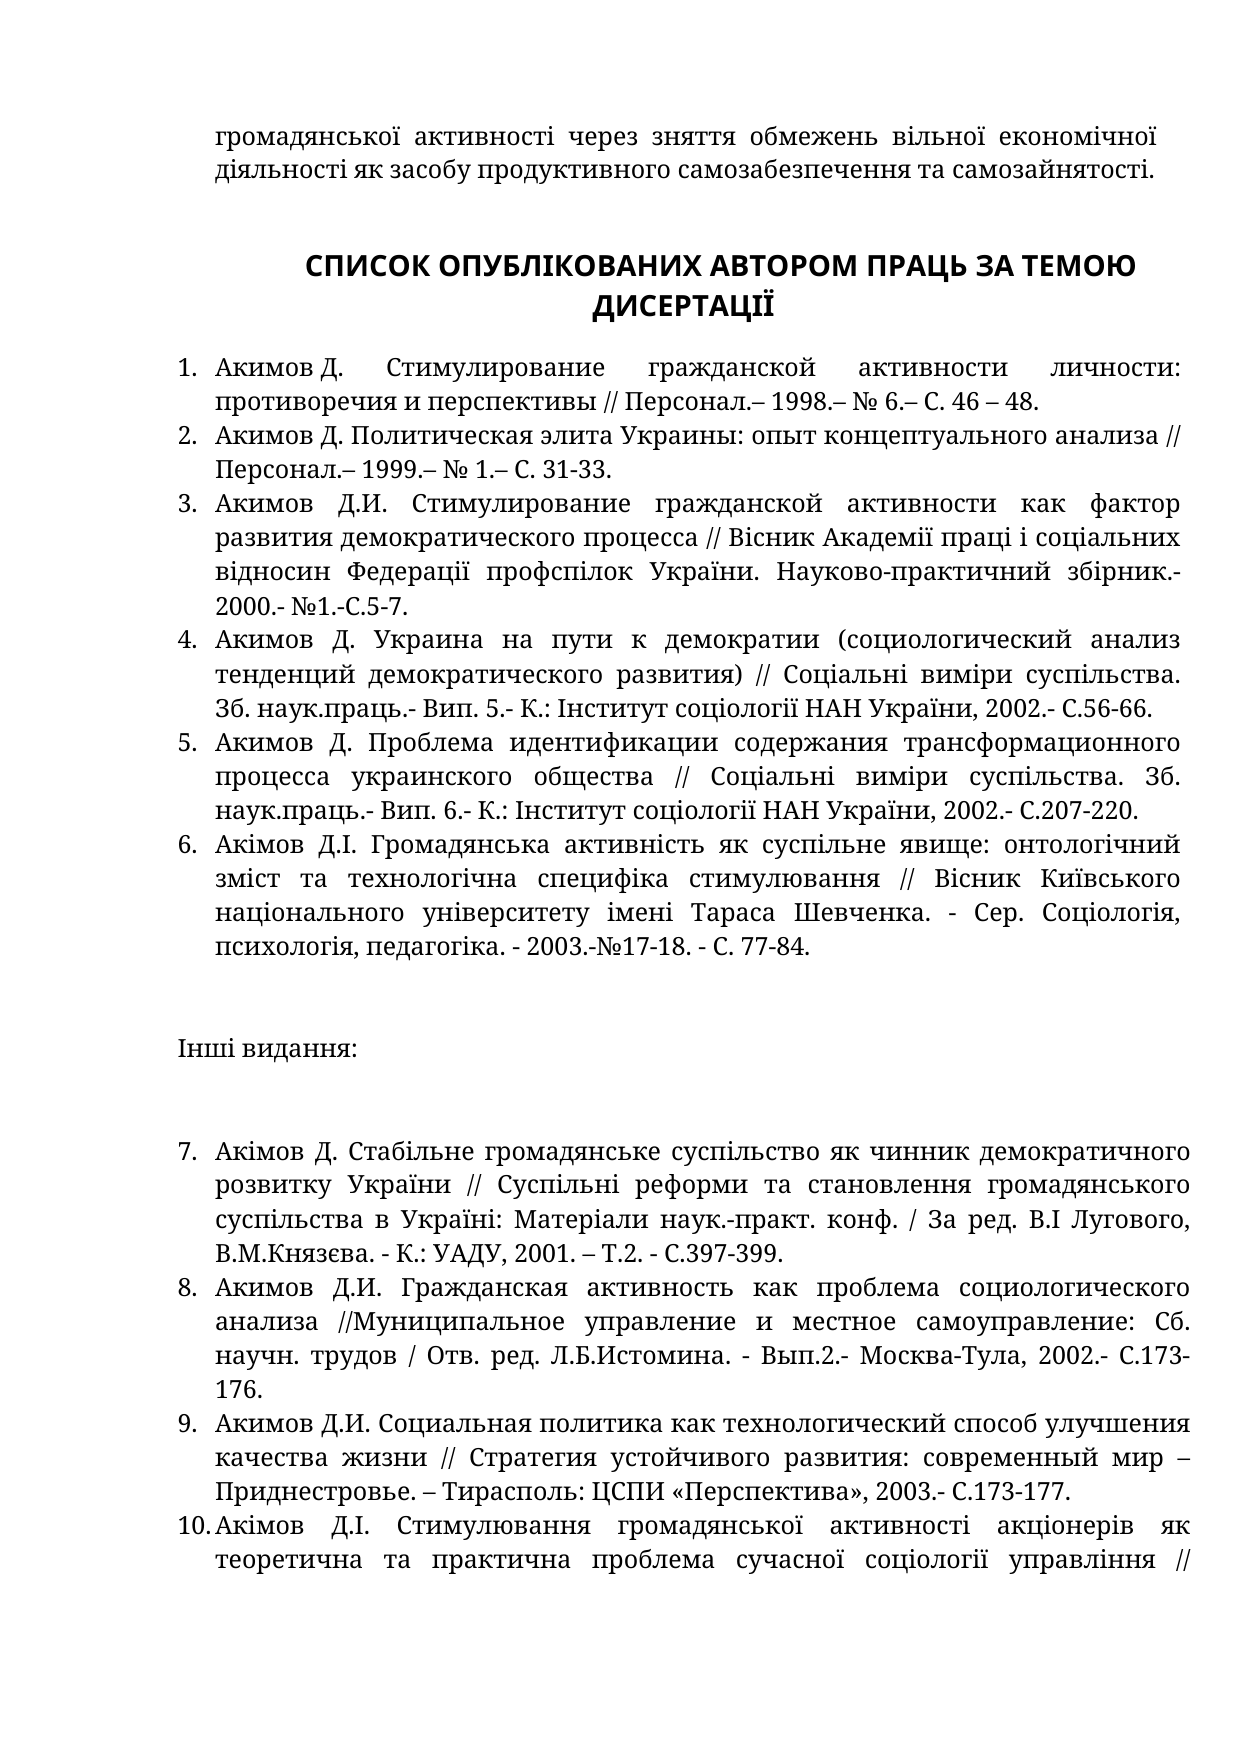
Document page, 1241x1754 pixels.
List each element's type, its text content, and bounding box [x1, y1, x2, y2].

list Акимов Д. Политическая элита Украины: опыт концептуального анализа // Персонал.– 1999.– № 1.– С. 31-33. [177, 418, 1181, 486]
list Акимов Д. Стимулирование гражданской активности личности: противоречия и перспективы // Персонал.– 1998.– № 6.– С. 46 – 48. [177, 350, 1181, 418]
list Акимов Д. Проблема идентификации содержания трансформационного процесса украинского общества // Соціальні виміри суспільства. Зб. наук.праць.- Вип. 6.- К.: Інститут соціології НАН України, 2002.- С.207-220. [177, 724, 1181, 827]
list Акимов Д.И. Социальная политика как технологический способ улучшения качества жизни // Стратегия устойчивого развития: современный мир – Приднестровье. – Тирасполь: ЦСПИ «Перспектива», 2003.- С.173-177. [177, 1406, 1191, 1508]
list Акимов Д.И. Стимулирование гражданской активности как фактор развития демократического процесса // Вісник Академії праці і соціальних відносин Федерації профспілок України. Науково-практичний збірник.- 2000.- №1.-С.5-7. [177, 486, 1181, 622]
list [177, 1508, 1191, 1576]
list Акимов Д. Украина на пути к демократии (социологический анализ тенденций демократического развития) // Соціальні виміри суспільства. Зб. наук.праць.- Вип. 5.- К.: Інститут соціології НАН України, 2002.- С.56-66. [177, 622, 1181, 724]
text Інші видання: [177, 1031, 1152, 1065]
list Акімов Д. Стабільне громадянське суспільство як чинник демократичного розвитку України // Суспільні реформи та становлення громадянського суспільства в Україні: Матеріали наук.-практ. конф. / За ред. В.І Лугового, В.М.Князєва. - К.: УАДУ, 2001. – Т.2. - С.397-399. [177, 1133, 1191, 1269]
text СПИСОК ОПУБЛІКОВАНИХ АВТОРОМ ПРАЦЬ ЗА ТЕМОЮ ДИСЕРТАЦІЇ [215, 245, 1152, 325]
list Акімов Д.І. Громадянська активність як суспільне явище: онтологічний зміст та технологічна специфіка стимулювання // Вісник Київського національного університету імені Тараса Шевченка. - Сер. Соціологія, психологія, педагогіка. - 2003.-№17-18. - С. 77-84. [177, 827, 1181, 963]
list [215, 118, 1158, 186]
list Акимов Д.И. Гражданская активность как проблема социологического анализа //Муниципальное управление и местное самоуправление: Сб. научн. трудов / Отв. ред. Л.Б.Истомина. - Вып.2.- Москва-Тула, 2002.- С.173-176. [177, 1269, 1191, 1406]
